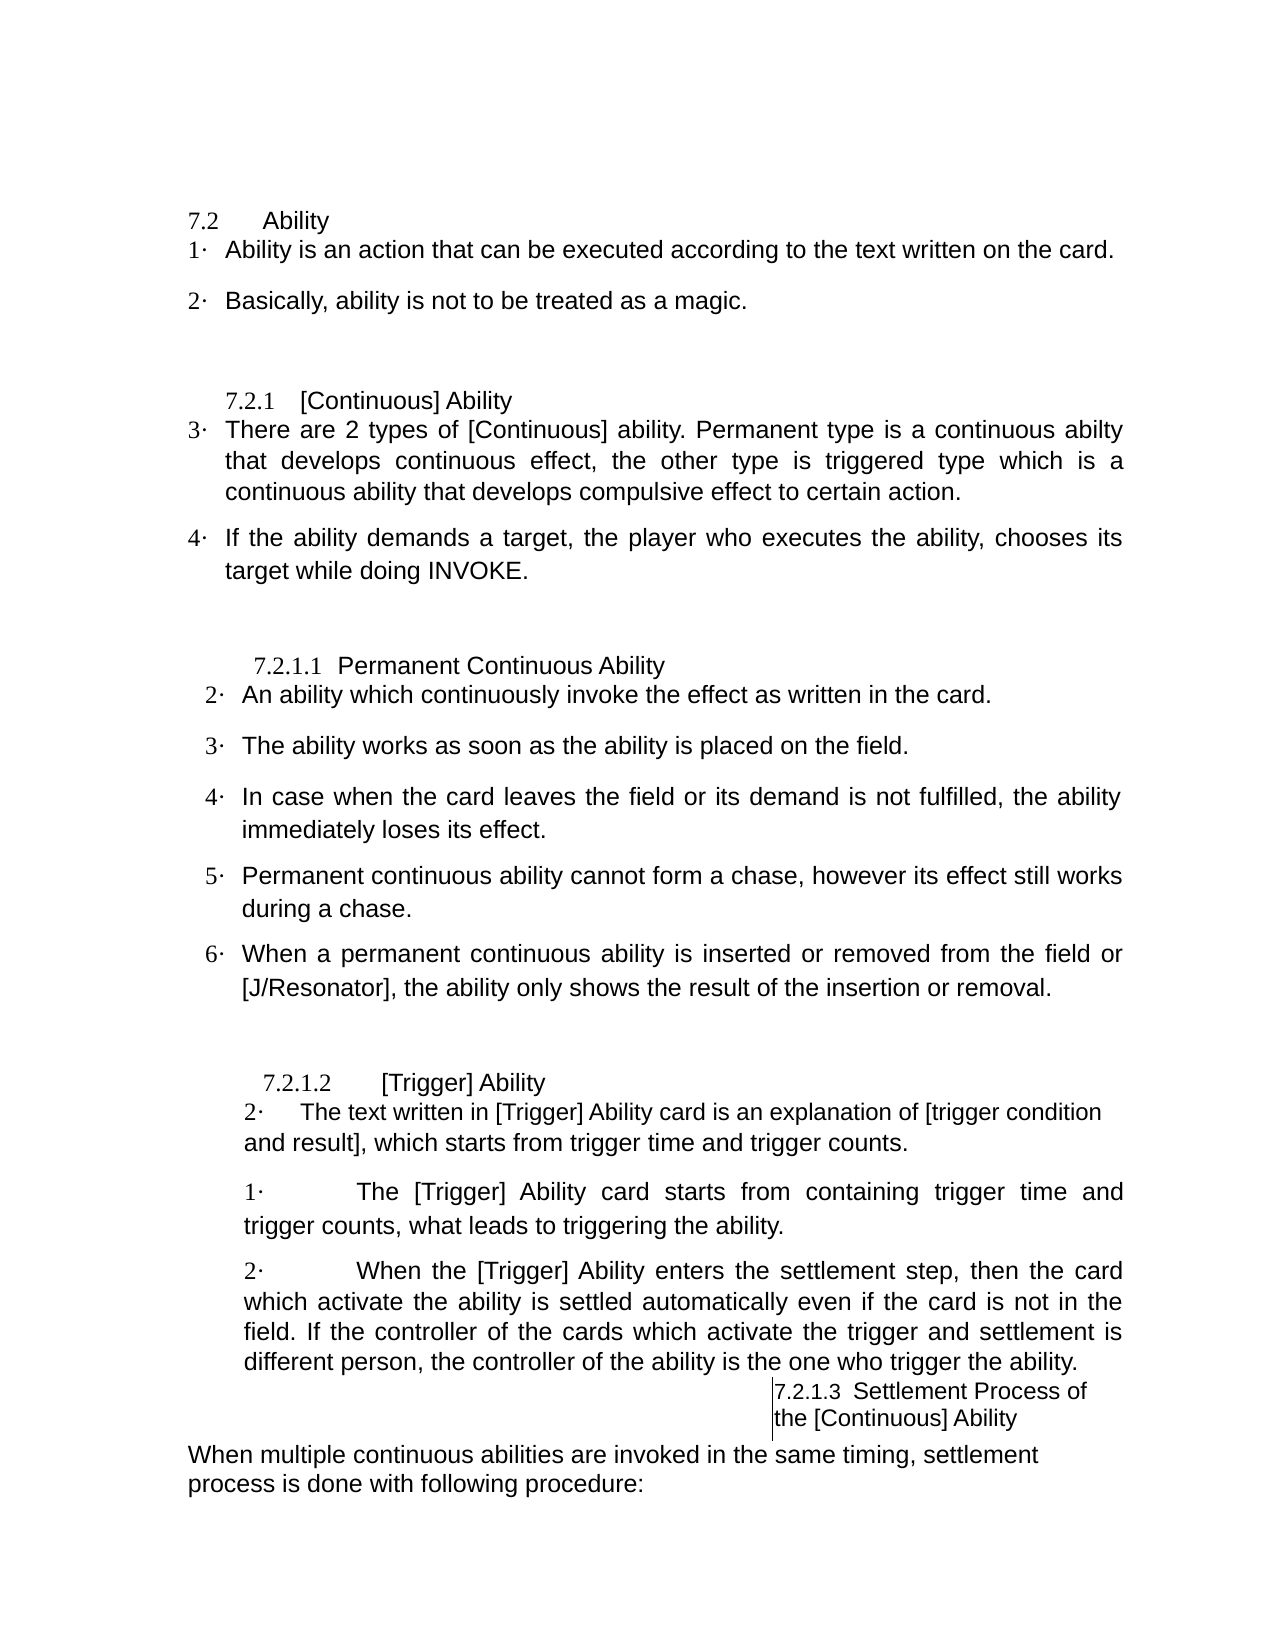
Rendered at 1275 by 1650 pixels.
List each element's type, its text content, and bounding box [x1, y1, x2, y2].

list In case when the card leaves the field or its demand is not fulfilled, the ability immediately loses its effect. [205, 782, 1123, 844]
list When the [Trigger] Ability enters the settlement step, then the card which activate the ability is settled automatically even if the card is not in the field. If the controller of the cards which activate the trigger and settlement is different person, the controller of the ability is the one who trigger the ability. [244, 1256, 1125, 1375]
list [Trigger] Ability [263, 1068, 1125, 1097]
list There are 2 types of [Continuous] ability. Permanent type is a continuous abilty that develops continuous effect, the other type is triggered type which is a continuous ability that develops compulsive effect to certain action. [188, 415, 1125, 506]
list The text written in [Trigger] Ability card is an explanation of [trigger condition [244, 1097, 1125, 1125]
list An ability which continuously invoke the effect as written in the card. [205, 680, 1125, 708]
text When multiple continuous abilities are invoked in the same timing, settlement process is done with following procedure: [188, 1440, 1125, 1498]
list If the ability demands a target, the player who executes the ability, chooses its target while doing INVOKE. [188, 523, 1125, 585]
text 7.2.1.3 Settlement Process of the [Continuous] Ability [774, 1377, 1125, 1432]
text and result], which starts from trigger time and trigger counts. [244, 1128, 1125, 1157]
list [Continuous] Ability [225, 386, 1125, 415]
list Ability [188, 206, 1125, 234]
list Permanent Continuous Ability [253, 651, 1125, 680]
list The [Trigger] Ability card starts from containing trigger time and trigger counts, what leads to triggering the ability. [244, 1177, 1125, 1240]
list When a permanent continuous ability is inserted or removed from the field or [J/Resonator], the ability only shows the result of the insertion or removal. [205, 939, 1125, 1002]
list The ability works as soon as the ability is placed on the field. [205, 731, 1125, 760]
list Basically, ability is not to be treated as a magic. [188, 286, 1125, 314]
list Ability is an action that can be executed according to the text written on the card. [188, 234, 1125, 263]
list Permanent continuous ability cannot form a chase, however its effect still works during a chase. [205, 861, 1125, 923]
